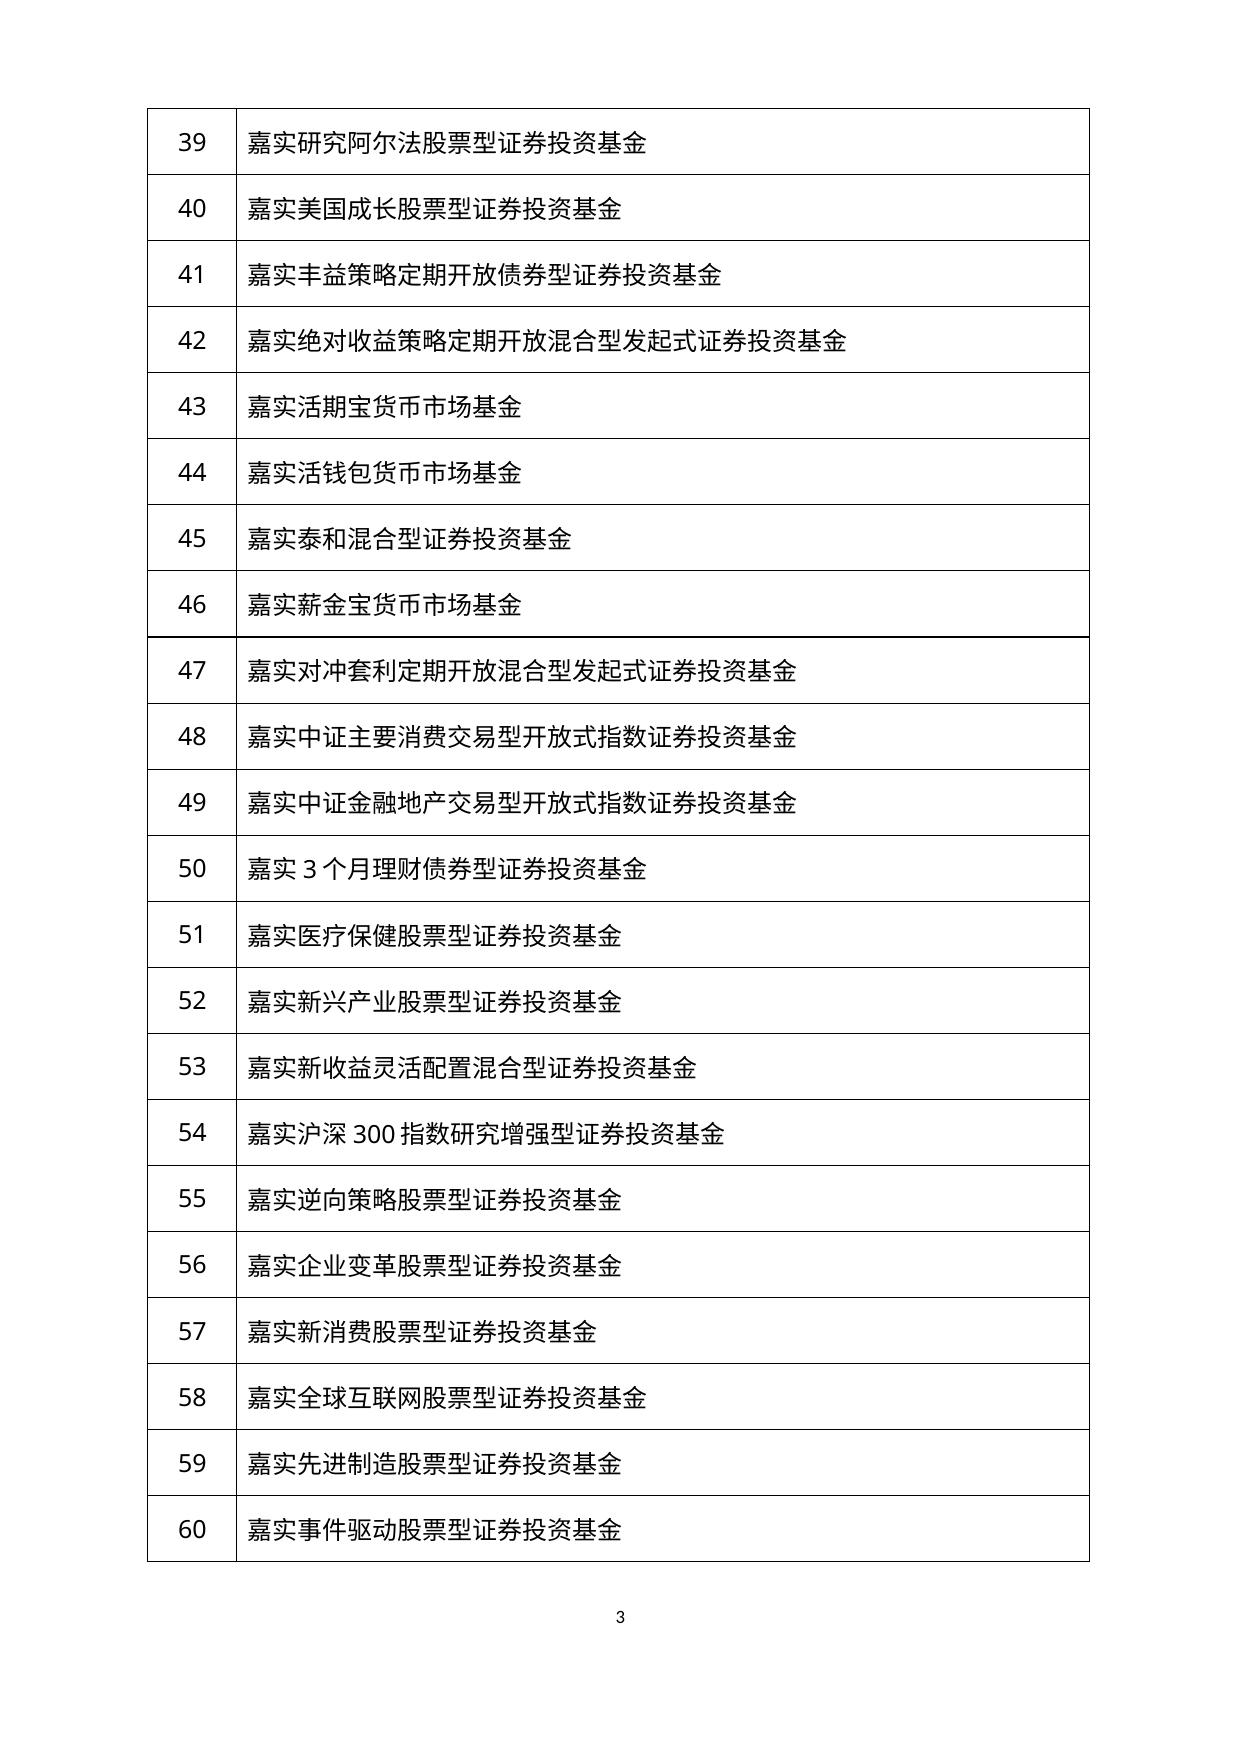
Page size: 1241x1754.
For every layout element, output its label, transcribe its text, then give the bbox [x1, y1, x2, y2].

table_cell 47 [148, 638, 236, 702]
table_cell 嘉实3个月理财债券型证券投资基金 [237, 836, 1089, 901]
table_cell 44 [148, 439, 236, 504]
table_cell 嘉实医疗保健股票型证券投资基金 [237, 902, 1089, 967]
table_cell 59 [148, 1430, 236, 1495]
table_cell 嘉实中证金融地产交易型开放式指数证券投资基金 [237, 770, 1089, 834]
table_cell 55 [148, 1166, 236, 1231]
table_cell 42 [148, 307, 236, 372]
table_cell 嘉实企业变革股票型证券投资基金 [237, 1232, 1089, 1297]
table_cell 嘉实中证主要消费交易型开放式指数证券投资基金 [237, 704, 1089, 768]
table_cell 40 [148, 175, 236, 240]
table_cell 嘉实先进制造股票型证券投资基金 [237, 1430, 1089, 1495]
table_cell 嘉实新兴产业股票型证券投资基金 [237, 968, 1089, 1033]
table_cell 嘉实活钱包货币市场基金 [237, 439, 1089, 504]
table_cell 58 [148, 1364, 236, 1429]
table_cell 嘉实丰益策略定期开放债券型证券投资基金 [237, 241, 1089, 306]
table_cell 嘉实事件驱动股票型证券投资基金 [237, 1496, 1089, 1561]
table_cell 54 [148, 1100, 236, 1165]
table_cell 46 [148, 571, 236, 636]
table_cell 嘉实泰和混合型证券投资基金 [237, 505, 1089, 570]
table_cell 嘉实研究阿尔法股票型证券投资基金 [237, 109, 1089, 174]
table_cell 51 [148, 902, 236, 967]
table_cell 嘉实美国成长股票型证券投资基金 [237, 175, 1089, 240]
table_cell 嘉实对冲套利定期开放混合型发起式证券投资基金 [237, 638, 1089, 702]
table_cell 嘉实新收益灵活配置混合型证券投资基金 [237, 1034, 1089, 1099]
table_cell 嘉实沪深300指数研究增强型证券投资基金 [237, 1100, 1089, 1165]
table_cell 39 [148, 109, 236, 174]
table_cell 49 [148, 770, 236, 834]
table_cell 45 [148, 505, 236, 570]
table_cell 50 [148, 836, 236, 901]
table_cell 43 [148, 373, 236, 438]
table_cell 嘉实绝对收益策略定期开放混合型发起式证券投资基金 [237, 307, 1089, 372]
table_cell 嘉实逆向策略股票型证券投资基金 [237, 1166, 1089, 1231]
table_cell 嘉实薪金宝货币市场基金 [237, 571, 1089, 636]
table_cell 48 [148, 704, 236, 768]
table_cell 嘉实新消费股票型证券投资基金 [237, 1298, 1089, 1363]
table_cell 52 [148, 968, 236, 1033]
table_cell 60 [148, 1496, 236, 1561]
table_cell 41 [148, 241, 236, 306]
table_cell 嘉实全球互联网股票型证券投资基金 [237, 1364, 1089, 1429]
table_cell 嘉实活期宝货币市场基金 [237, 373, 1089, 438]
table_cell 57 [148, 1298, 236, 1363]
table_cell 53 [148, 1034, 236, 1099]
table_cell 56 [148, 1232, 236, 1297]
